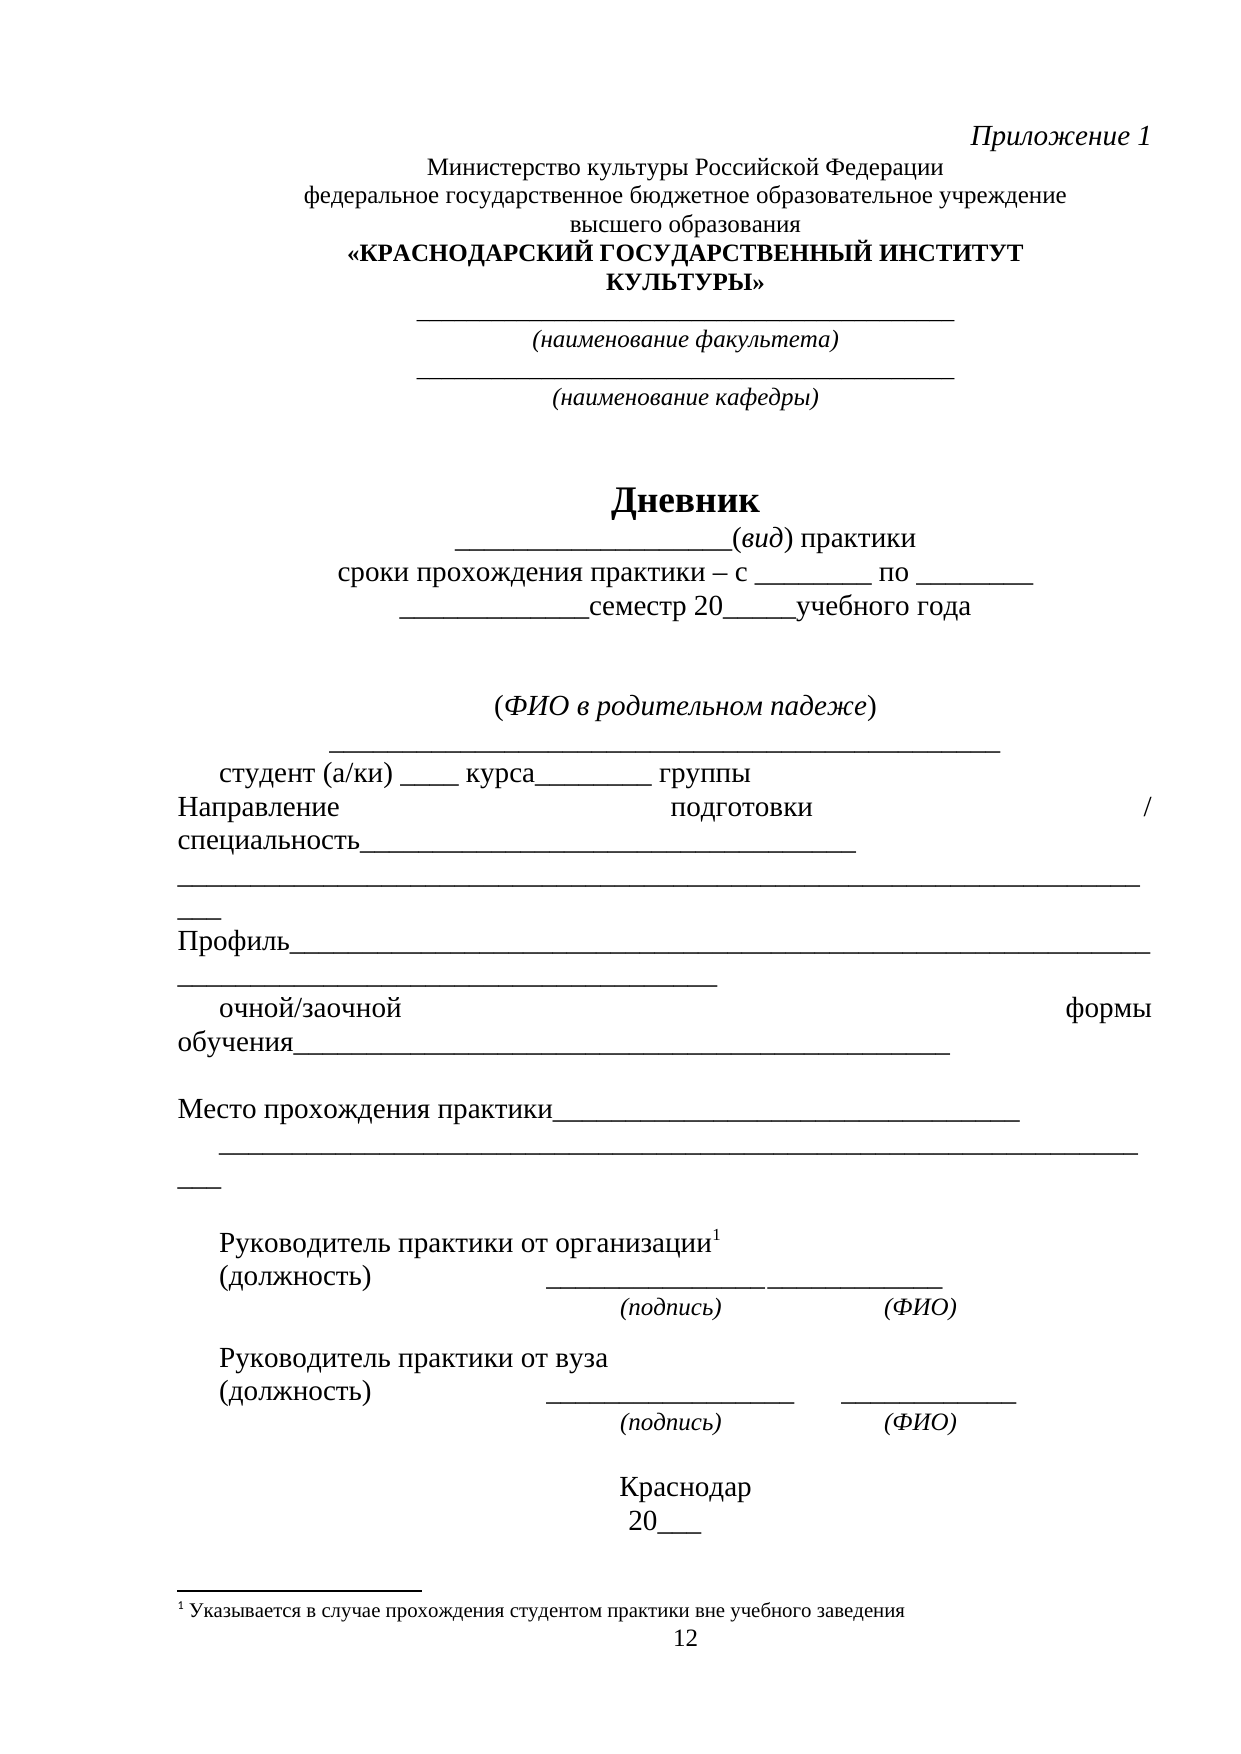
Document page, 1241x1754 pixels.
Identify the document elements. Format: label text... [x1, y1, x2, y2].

text сроки прохождения практики – с ________ по ________ [177, 554, 1152, 588]
text (ФИО в родительном падеже) ______________________________________________ [177, 688, 1152, 755]
text Дневник [177, 477, 1152, 521]
text (наименование кафедры) [177, 382, 1152, 410]
text (должность) _______________ ____________ [177, 1258, 1152, 1292]
text ___________________________________________ [177, 353, 1152, 382]
text (подпись) (ФИО) [546, 1292, 1152, 1321]
text (должность) _________________ ____________ [177, 1373, 1152, 1407]
text федеральное государственное бюджетное образовательное учреждение [177, 180, 1152, 209]
text Руководитель практики от организации [177, 1225, 1152, 1258]
text Профиль________________________________________________________________________________________________ [177, 923, 1152, 990]
text __________________________________________________________________ [177, 1124, 1152, 1191]
text _____________семестр 20_____учебного года [177, 588, 1152, 621]
text высшего образования [177, 209, 1152, 238]
text очной/заочной формы обучения_____________________________________________ [177, 990, 1152, 1057]
text студент (а/ки) ____ курса________ группы [177, 755, 1152, 789]
text Приложение 1 [177, 118, 1152, 152]
text Место прохождения практики________________________________ [177, 1091, 1152, 1124]
text Направление подготовки / специальность__________________________________ [177, 789, 1152, 856]
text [177, 1503, 1152, 1536]
text КУЛЬТУРЫ» [177, 267, 1152, 295]
text Краснодар [177, 1469, 1152, 1503]
text _____________________________________________________________________ [177, 856, 1152, 923]
text Руководитель практики от вуза [177, 1340, 1152, 1373]
text ___________________________________________ [177, 295, 1152, 324]
text (наименование факультета) [177, 324, 1152, 353]
text ___________________(вид) практики [177, 521, 1152, 554]
text «КРАСНОДАРСКИЙ ГОСУДАРСТВЕННЫЙ ИНСТИТУТ [177, 238, 1152, 267]
text Министерство культуры Российской Федерации [177, 152, 1152, 180]
text (подпись) (ФИО) [546, 1407, 1152, 1436]
